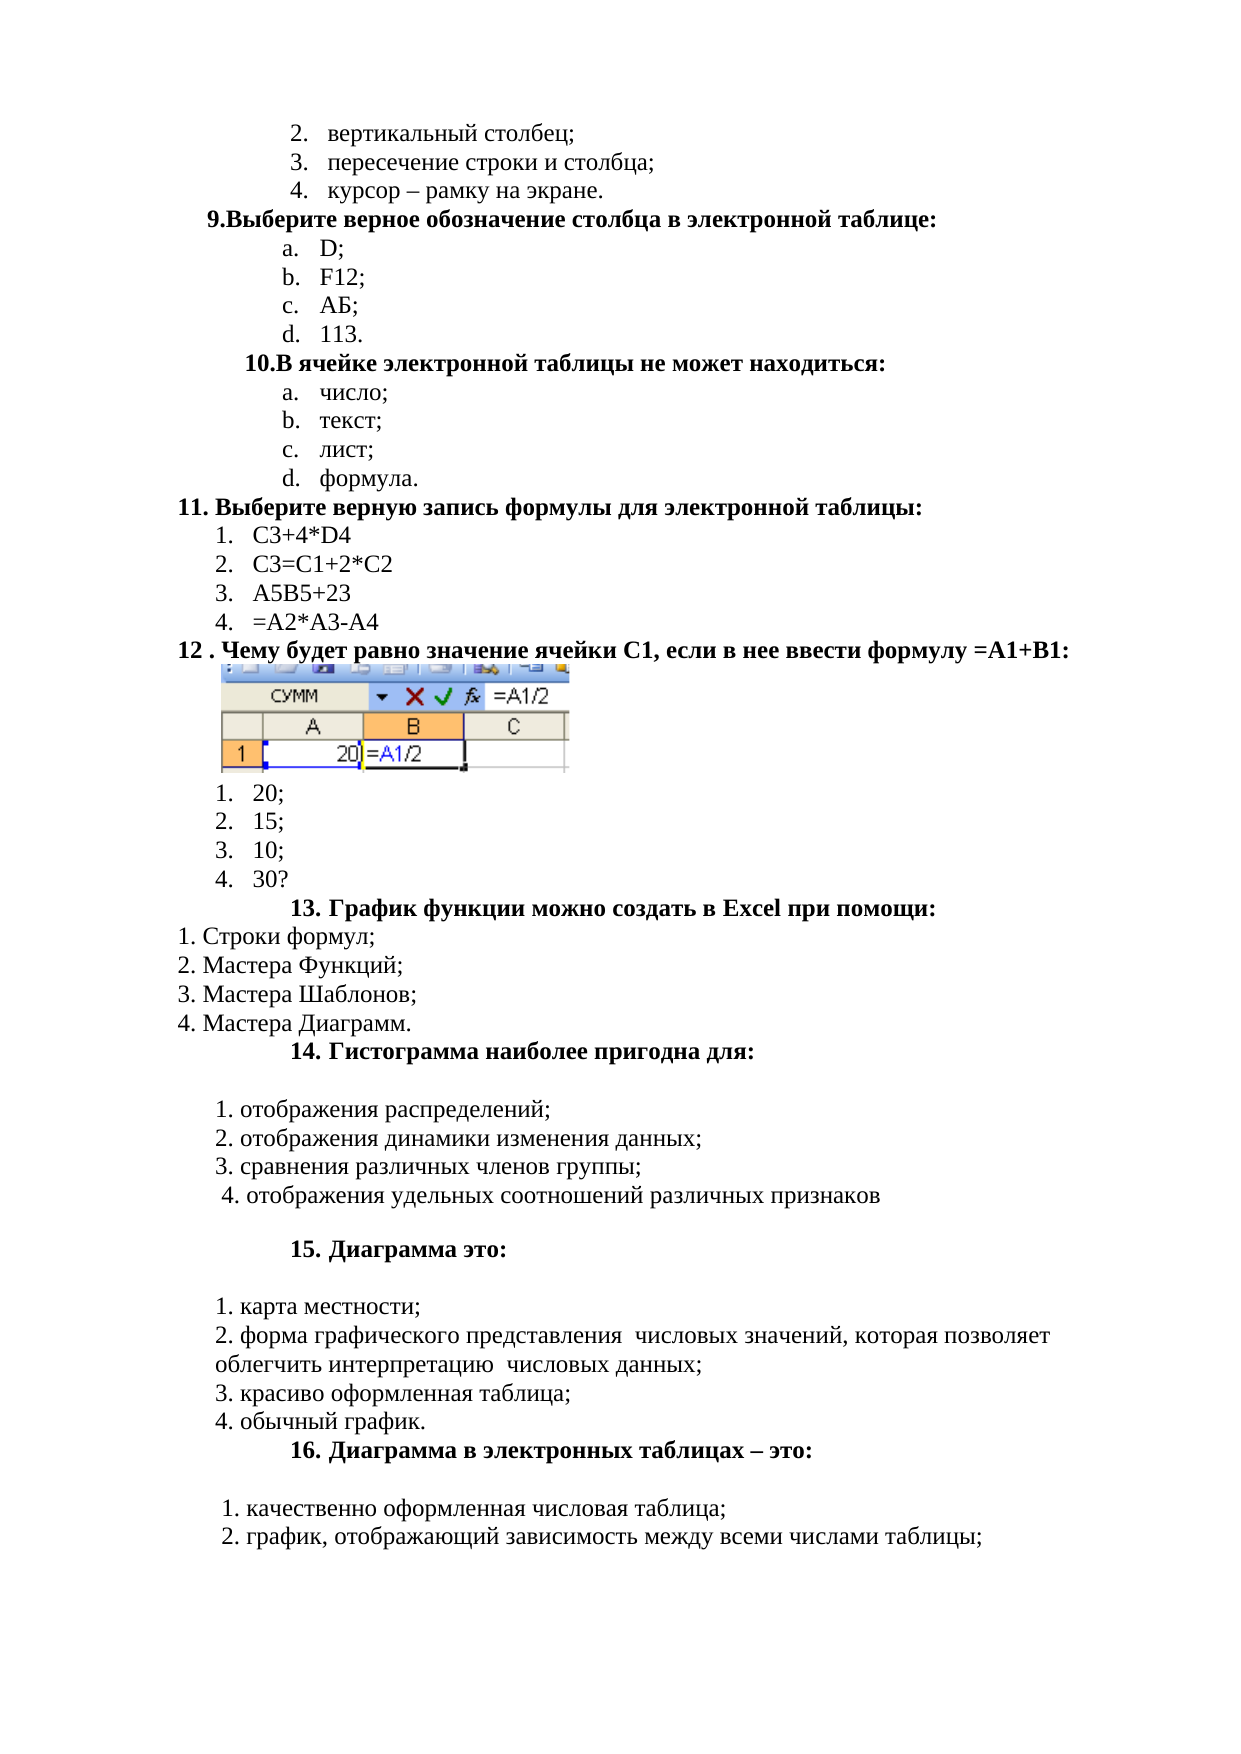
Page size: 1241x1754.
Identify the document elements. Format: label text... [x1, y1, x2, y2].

text 3. красиво оформленная таблица; [215, 1378, 1152, 1406]
list 15; [215, 806, 1152, 835]
list формула. [282, 463, 1152, 492]
text 1. Строки формул; [177, 921, 1152, 950]
list Диаграмма это: [290, 1234, 1152, 1263]
list Гистограмма наиболее пригодна для: [290, 1036, 1152, 1065]
text 1. отображения распределений; [215, 1094, 1152, 1123]
text 2. график, отображающий зависимость между всеми числами таблицы; [177, 1521, 1152, 1550]
list число; [282, 377, 1152, 406]
list 10; [215, 835, 1152, 864]
list 113. [282, 319, 1152, 348]
list курсор – рамку на экране. [290, 176, 1152, 204]
text 9.Выберите верное обозначение столбца в электронной таблице: [207, 204, 1152, 233]
list C3+4*D4 [215, 521, 1152, 549]
text 11. Выберите верную запись формулы для электронной таблицы: [177, 492, 1152, 521]
list A5B5+23 [215, 578, 1152, 607]
text 2. Мастера Функций; [177, 950, 1152, 979]
list 30? [215, 864, 1152, 893]
list лист; [282, 434, 1152, 463]
text 2. отображения динамики изменения данных; [215, 1123, 1152, 1151]
text 4. Мастера Диаграмм. [177, 1008, 1152, 1036]
list 10.В ячейке электронной таблицы не может находиться: [244, 348, 1152, 377]
list C3=C1+2*C2 [215, 549, 1152, 578]
list =A2*A3-A4 [215, 607, 1152, 636]
list 20; [215, 778, 1152, 806]
list AБ; [282, 291, 1152, 319]
list текст; [282, 406, 1152, 434]
text 4. обычный график. [215, 1406, 1152, 1435]
list пересечение строки и столбца; [290, 147, 1152, 176]
text 1. карта местности; [215, 1291, 1152, 1320]
picture [221, 664, 570, 773]
list D; [282, 233, 1152, 262]
list вертикальный столбец; [290, 118, 1152, 147]
list Диаграмма в электронных таблицах – это: [290, 1435, 1152, 1464]
list График функции можно создать в Excel при помощи: [290, 893, 1152, 921]
text 3. Мастера Шаблонов; [177, 979, 1152, 1008]
text 2. форма графического представления числовых значений, которая позволяет облегчить интерпретацию числовых данных; [215, 1320, 1152, 1378]
text 4. отображения удельных соотношений различных признаков [177, 1180, 1152, 1209]
text 1. качественно оформленная числовая таблица; [215, 1493, 1152, 1521]
text 3. сравнения различных членов группы; [215, 1151, 1152, 1180]
list F12; [282, 262, 1152, 291]
